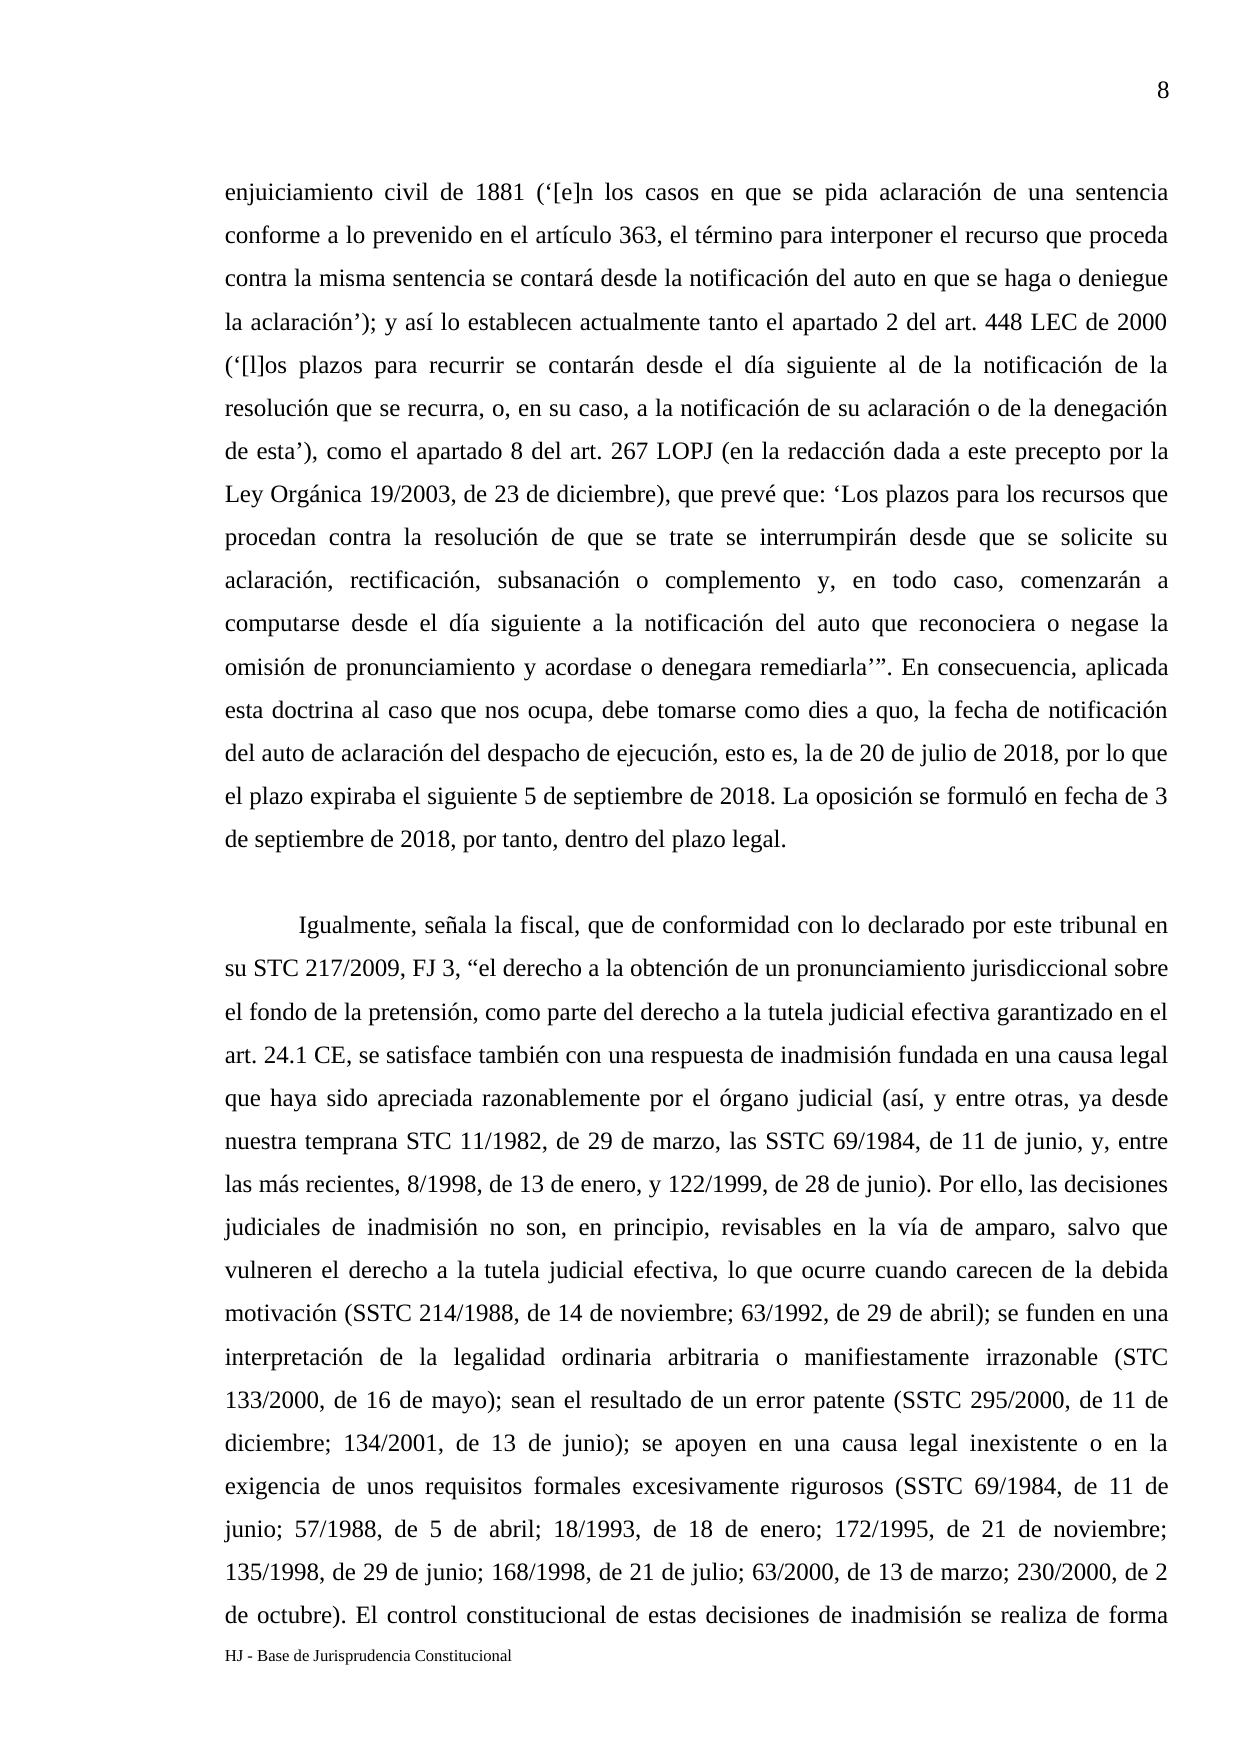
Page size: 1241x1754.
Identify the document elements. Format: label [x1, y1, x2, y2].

text [224, 910, 1169, 1629]
text [224, 177, 1169, 853]
